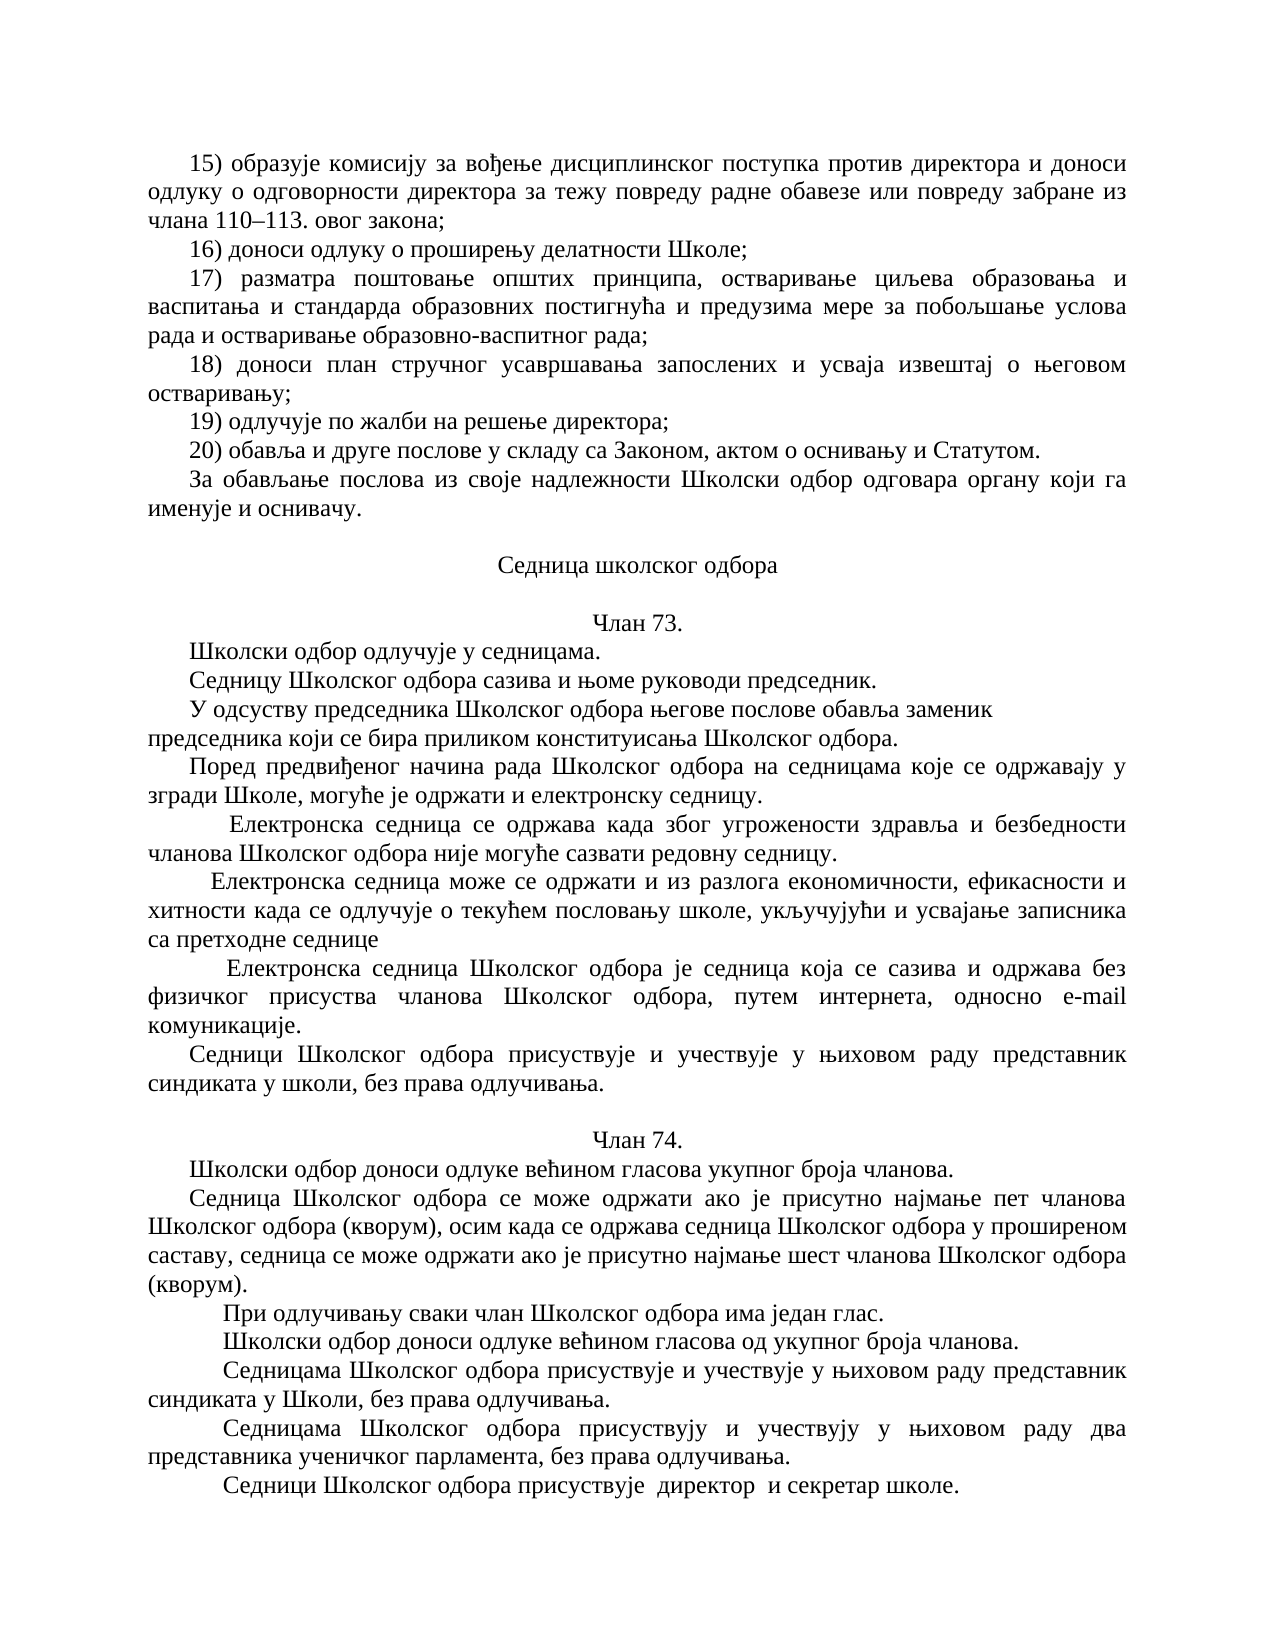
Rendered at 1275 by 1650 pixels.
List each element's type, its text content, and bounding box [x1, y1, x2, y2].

text Електронска седница се одржава када због угрожености здравља и безбедности чланова Школског одбора није могуће сазвати редовну седницу. [148, 809, 1127, 866]
text Члан 73. [148, 608, 1127, 636]
text Седницама Школског одбора присуствује и учествује у њиховом раду представник синдиката у Школи, без права одлучивања. [148, 1355, 1127, 1413]
text 19) одлучује по жалби на решење директора; [148, 406, 1127, 435]
text Седница Школског одбора се може одржати ако је присутно најмање пет чланова Школског одбора (кворум), осим када се одржава седница Школског одбора у проширеном саставу, седница се може одржати ако је присутно најмање шест чланова Школског одбора (кворум). [148, 1183, 1127, 1298]
text У одсуству председника Школског одбора његове послове обавља заменик председника који се бира приликом конституисања Школског одбора. [148, 694, 1127, 751]
text Школски одбор одлучује у седницама. [148, 636, 1127, 665]
text Седницу Школског одбора сазива и њоме руководи председник. [148, 665, 1127, 694]
text 18) доноси план стручног усавршавања запослених и усваја извештај о његовом остваривању; [148, 349, 1127, 406]
text Електронска седница Школског одбора је седница која се сазива и одржава без физичког присуства чланова Школског одбора, путем интернета, односно е-mail комуникације. [148, 953, 1127, 1039]
text 17) разматра поштовање општих принципа, остваривање циљева образовања и васпитања и стандарда образовних постигнућа и предузима мере за побољшање услова рада и остваривање образовно-васпитног рада; [148, 263, 1127, 349]
text При одлучивању сваки члан Школског одбора има један глас. [148, 1298, 1127, 1326]
text Поред предвиђеног начина рада Школског одбора на седницама које се одржавају у згради Школе, могуће је одржати и електронску седницу. [148, 751, 1127, 809]
text За обављање послова из своје надлежности Школски одбор одговара органу који га именује и оснивачу. [148, 464, 1127, 521]
text 20) обавља и друге послове у складу са Законом, актом о оснивању и Статутом. [148, 435, 1127, 464]
text Седници Школског одбора присуствује и учествује у њиховом раду представник синдиката у школи, без права одлучивања. [148, 1039, 1127, 1096]
text Седницама Школског одбора присуствују и учествују у њиховом раду два представника ученичког парламента, без права одлучивања. [148, 1413, 1127, 1470]
text 15) образуjе комисиjу за вођење дисциплинског поступка против директора и доноси одлуку о одговорности директора за тежу повреду радне обавезе или повреду забране из члана 110–113. овог закона; [148, 148, 1127, 234]
text 16) доноси одлуку о проширењу делатности Школе; [148, 234, 1127, 263]
text Члан 74. [148, 1125, 1127, 1154]
text Седница школског одбора [148, 550, 1127, 579]
text Седници Школског одбора присуствује директор и секретар школе. [148, 1470, 1127, 1499]
text Електронска седница може се одржати и из разлога економичности, ефикасности и хитности када се одлучује о текућем пословању школе, укључујући и усвајање записника са претходне седнице [148, 866, 1127, 953]
text Школски одбор доноси одлуке већином гласова од укупног броја чланова. [148, 1326, 1127, 1355]
text Школски одбор доноси одлуке већином гласова укупног броја чланова. [148, 1154, 1127, 1183]
